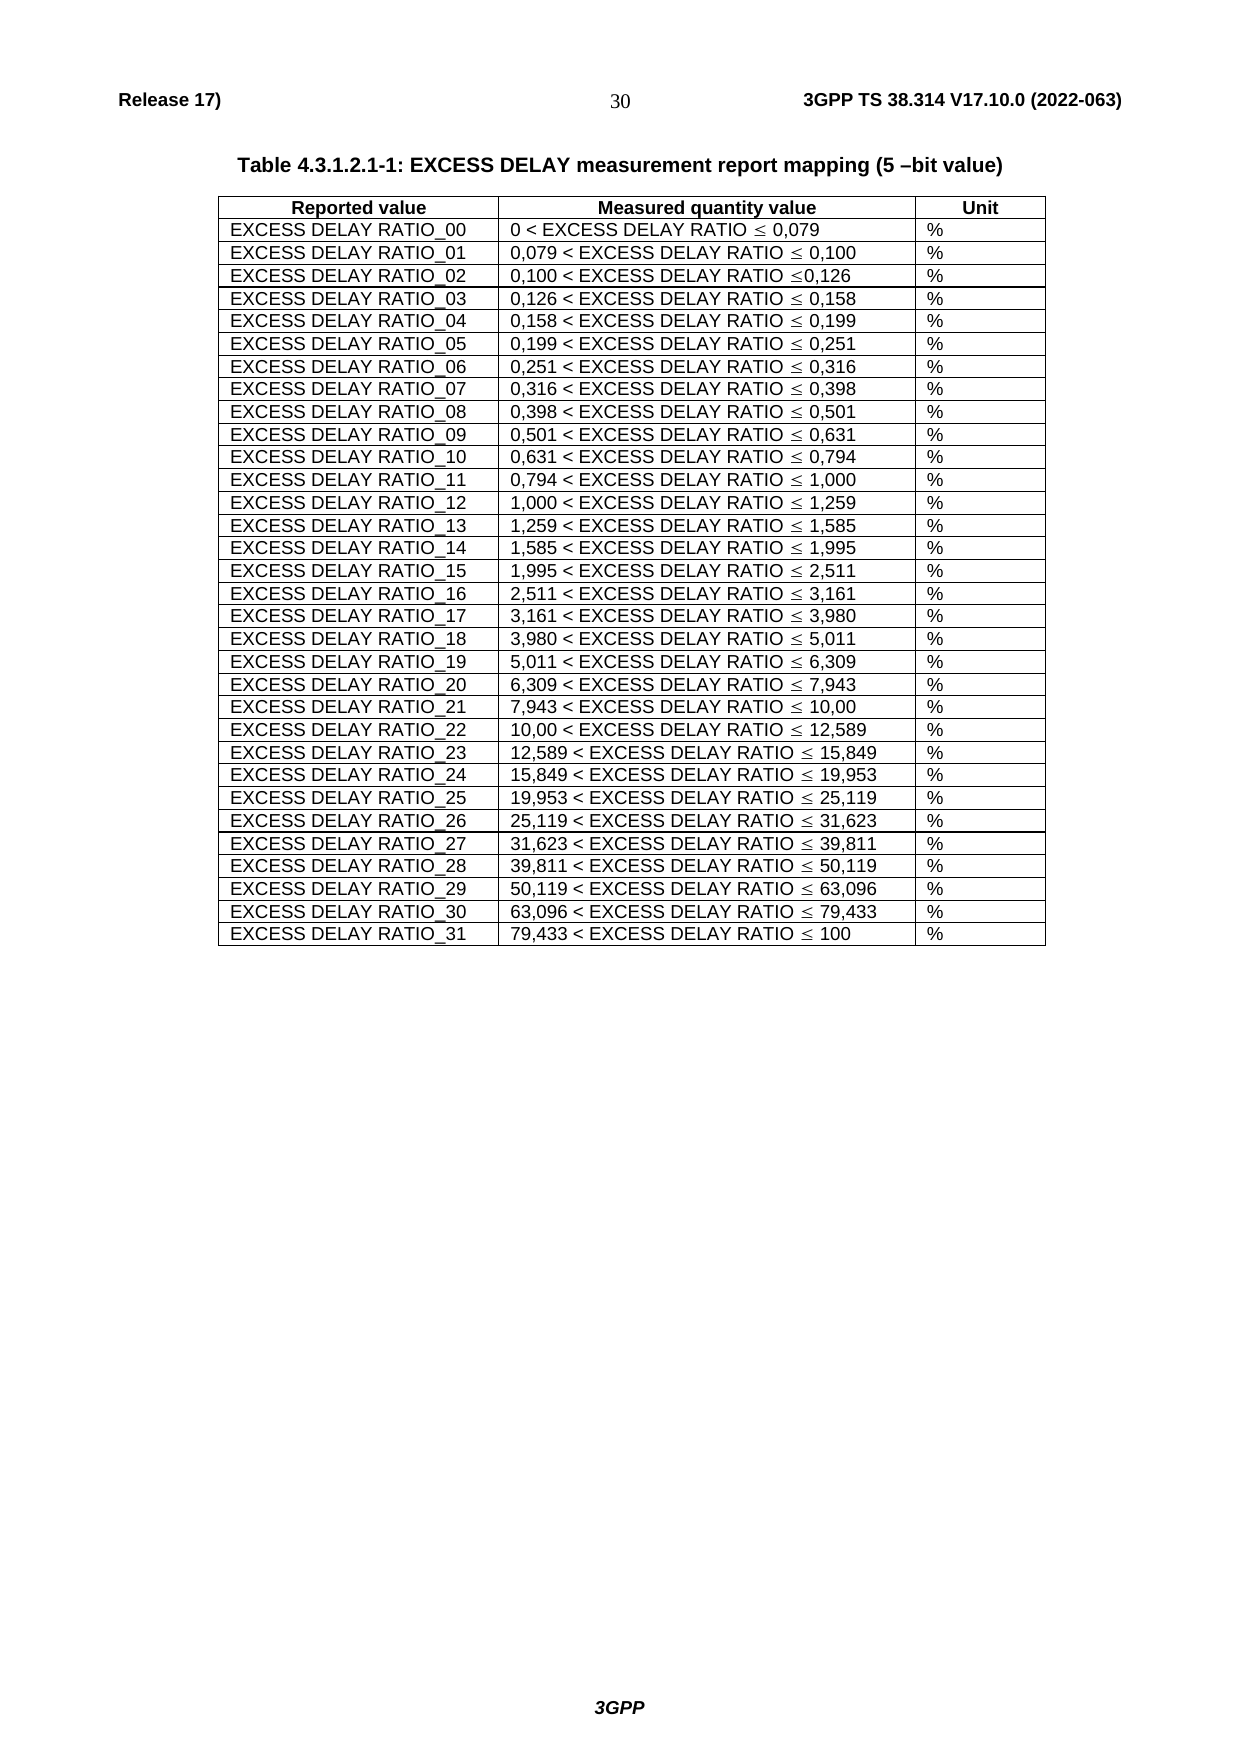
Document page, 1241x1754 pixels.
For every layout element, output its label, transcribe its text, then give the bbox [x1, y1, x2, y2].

table_cell EXCESS DELAY RATIO_25 [219, 787, 498, 809]
table_header Measured quantity value [499, 197, 915, 218]
table_cell EXCESS DELAY RATIO_22 [219, 719, 498, 741]
table_cell % [916, 333, 1045, 354]
table_cell % [916, 219, 1045, 241]
table_cell 1,000 < EXCESS DELAY RATIO  1,259 [499, 492, 915, 513]
table_cell 0,100 < EXCESS DELAY RATIO 0,126 [499, 265, 915, 286]
table_cell % [916, 446, 1045, 468]
table_cell EXCESS DELAY RATIO_19 [219, 651, 498, 672]
table_cell 1,995 < EXCESS DELAY RATIO  2,511 [499, 560, 915, 582]
table_cell % [916, 424, 1045, 445]
table_header Reported value [219, 197, 498, 218]
table_cell EXCESS DELAY RATIO_12 [219, 492, 498, 513]
table_cell % [916, 537, 1045, 559]
table_cell EXCESS DELAY RATIO_05 [219, 333, 498, 354]
table_cell 0,251 < EXCESS DELAY RATIO  0,316 [499, 356, 915, 377]
table_cell % [916, 242, 1045, 264]
table_cell EXCESS DELAY RATIO_18 [219, 628, 498, 650]
table_header Unit [916, 197, 1045, 218]
table_cell EXCESS DELAY RATIO_14 [219, 537, 498, 559]
table_cell 1,259 < EXCESS DELAY RATIO  1,585 [499, 515, 915, 536]
table_cell 39,811 < EXCESS DELAY RATIO  50,119 [499, 855, 915, 877]
table_cell % [916, 401, 1045, 423]
table_cell EXCESS DELAY RATIO_24 [219, 764, 498, 786]
table_cell EXCESS DELAY RATIO_15 [219, 560, 498, 582]
table_cell % [916, 378, 1045, 400]
table_cell EXCESS DELAY RATIO_26 [219, 810, 498, 831]
table_cell 31,623 < EXCESS DELAY RATIO  39,811 [499, 833, 915, 854]
table_cell 0,316 < EXCESS DELAY RATIO  0,398 [499, 378, 915, 400]
table_cell 5,011 < EXCESS DELAY RATIO  6,309 [499, 651, 915, 672]
table_cell 25,119 < EXCESS DELAY RATIO  31,623 [499, 810, 915, 831]
table_cell EXCESS DELAY RATIO_28 [219, 855, 498, 877]
table_cell 0,398 < EXCESS DELAY RATIO  0,501 [499, 401, 915, 423]
table_cell % [916, 560, 1045, 582]
table_cell 15,849 < EXCESS DELAY RATIO  19,953 [499, 764, 915, 786]
table_cell % [916, 764, 1045, 786]
table_cell % [916, 833, 1045, 854]
table_cell % [916, 288, 1045, 309]
table_cell EXCESS DELAY RATIO_11 [219, 469, 498, 491]
table_cell 6,309 < EXCESS DELAY RATIO  7,943 [499, 674, 915, 695]
table_cell EXCESS DELAY RATIO_31 [219, 923, 498, 945]
table_cell % [916, 787, 1045, 809]
table_cell % [916, 719, 1045, 741]
table_cell 7,943 < EXCESS DELAY RATIO  10,00 [499, 696, 915, 718]
table_cell 63,096 < EXCESS DELAY RATIO  79,433 [499, 901, 915, 922]
table_cell % [916, 310, 1045, 332]
table_cell 0,199 < EXCESS DELAY RATIO  0,251 [499, 333, 915, 354]
table_cell EXCESS DELAY RATIO_07 [219, 378, 498, 400]
text Table 4.3.1.2.1-1: EXCESS DELAY measurement report mapping (5 –bit value) [118, 153, 1122, 177]
table_cell 3,161 < EXCESS DELAY RATIO  3,980 [499, 605, 915, 627]
table_cell EXCESS DELAY RATIO_04 [219, 310, 498, 332]
table_cell EXCESS DELAY RATIO_23 [219, 742, 498, 763]
table_cell 3,980 < EXCESS DELAY RATIO  5,011 [499, 628, 915, 650]
table_cell EXCESS DELAY RATIO_09 [219, 424, 498, 445]
table_cell 2,511 < EXCESS DELAY RATIO  3,161 [499, 583, 915, 604]
table_cell % [916, 265, 1045, 286]
table_cell EXCESS DELAY RATIO_08 [219, 401, 498, 423]
table_cell % [916, 674, 1045, 695]
table_cell 0,631 < EXCESS DELAY RATIO  0,794 [499, 446, 915, 468]
table_cell EXCESS DELAY RATIO_10 [219, 446, 498, 468]
table_cell % [916, 356, 1045, 377]
table_cell % [916, 810, 1045, 831]
table_cell 12,589 < EXCESS DELAY RATIO  15,849 [499, 742, 915, 763]
table_cell EXCESS DELAY RATIO_20 [219, 674, 498, 695]
table_cell % [916, 651, 1045, 672]
table_cell EXCESS DELAY RATIO_30 [219, 901, 498, 922]
table_cell % [916, 492, 1045, 513]
table_cell 10,00 < EXCESS DELAY RATIO  12,589 [499, 719, 915, 741]
table_cell % [916, 515, 1045, 536]
table_cell 19,953 < EXCESS DELAY RATIO  25,119 [499, 787, 915, 809]
table_cell EXCESS DELAY RATIO_01 [219, 242, 498, 264]
table_cell 0,079 < EXCESS DELAY RATIO  0,100 [499, 242, 915, 264]
table_cell % [916, 696, 1045, 718]
table_cell % [916, 605, 1045, 627]
table_cell 0 < EXCESS DELAY RATIO  0,079 [499, 219, 915, 241]
table_cell EXCESS DELAY RATIO_06 [219, 356, 498, 377]
table_cell EXCESS DELAY RATIO_02 [219, 265, 498, 286]
table_cell EXCESS DELAY RATIO_29 [219, 878, 498, 899]
table_cell % [916, 469, 1045, 491]
table_cell EXCESS DELAY RATIO_17 [219, 605, 498, 627]
table_cell 79,433 < EXCESS DELAY RATIO  100 [499, 923, 915, 945]
table_cell % [916, 855, 1045, 877]
table_cell EXCESS DELAY RATIO_00 [219, 219, 498, 241]
table_cell % [916, 628, 1045, 650]
table_cell % [916, 583, 1045, 604]
table_cell 0,158 < EXCESS DELAY RATIO  0,199 [499, 310, 915, 332]
table_cell EXCESS DELAY RATIO_16 [219, 583, 498, 604]
table_cell EXCESS DELAY RATIO_21 [219, 696, 498, 718]
table_cell % [916, 901, 1045, 922]
table_cell % [916, 878, 1045, 899]
table_cell % [916, 923, 1045, 945]
table_cell % [916, 742, 1045, 763]
table_cell EXCESS DELAY RATIO_27 [219, 833, 498, 854]
table_cell EXCESS DELAY RATIO_13 [219, 515, 498, 536]
table_cell 0,794 < EXCESS DELAY RATIO  1,000 [499, 469, 915, 491]
table_cell 50,119 < EXCESS DELAY RATIO  63,096 [499, 878, 915, 899]
table_cell 0,501 < EXCESS DELAY RATIO  0,631 [499, 424, 915, 445]
table_cell EXCESS DELAY RATIO_03 [219, 288, 498, 309]
table_cell 0,126 < EXCESS DELAY RATIO  0,158 [499, 288, 915, 309]
table_cell 1,585 < EXCESS DELAY RATIO  1,995 [499, 537, 915, 559]
